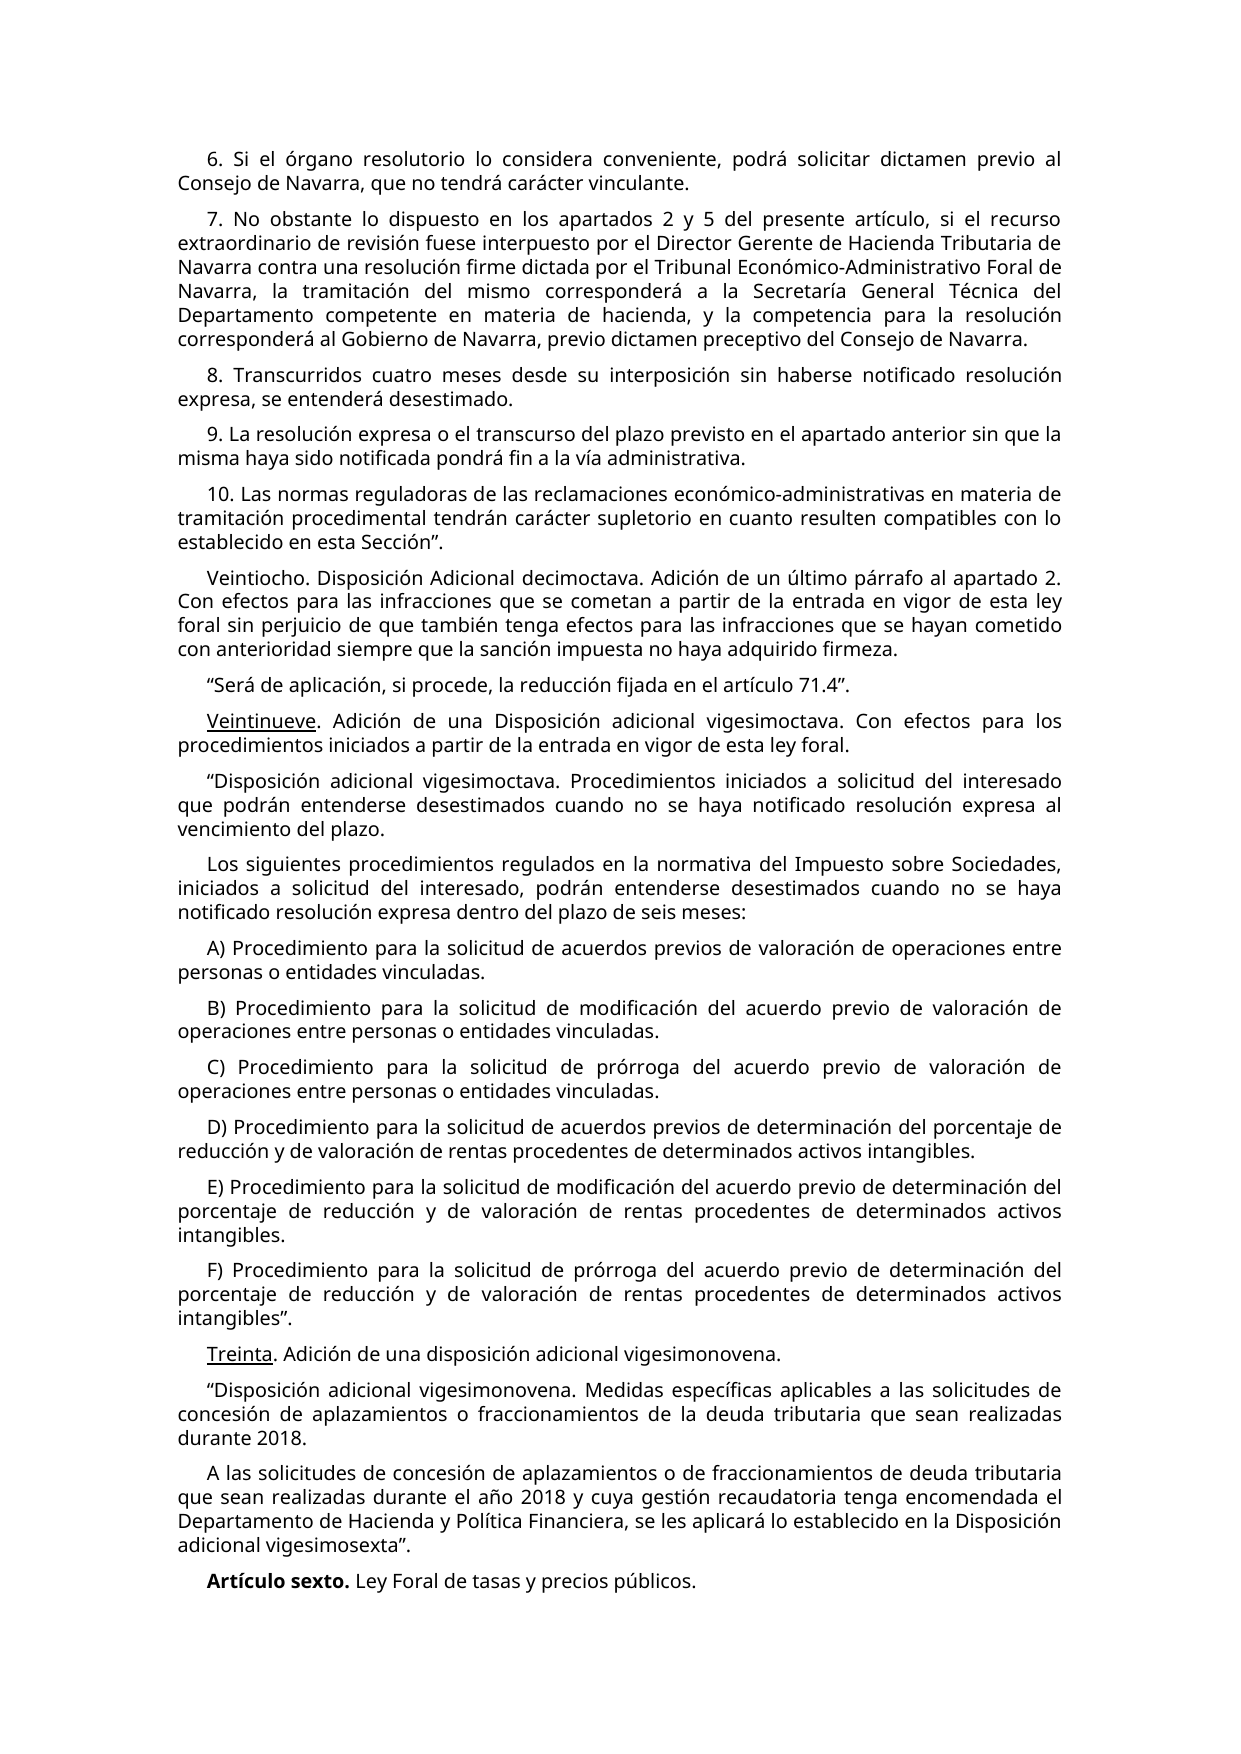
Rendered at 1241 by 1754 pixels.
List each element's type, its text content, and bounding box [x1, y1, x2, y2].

text Veintinueve. Adición de una Disposición adicional vigesimoctava. Con efectos para los procedimientos iniciados a partir de la entrada en vigor de esta ley foral. [177, 709, 1063, 757]
text Veintiocho. Disposición Adicional decimoctava. Adición de un último párrafo al apartado 2. Con efectos para las infracciones que se cometan a partir de la entrada en vigor de esta ley foral sin perjuicio de que también tenga efectos para las infracciones que se hayan cometido con anterioridad siempre que la sanción impuesta no haya adquirido firmeza. [177, 566, 1063, 662]
text 9. La resolución expresa o el transcurso del plazo previsto en el apartado anterior sin que la misma haya sido notificada pondrá fin a la vía administrativa. [177, 422, 1063, 470]
text C) Procedimiento para la solicitud de prórroga del acuerdo previo de valoración de operaciones entre personas o entidades vinculadas. [177, 1056, 1063, 1103]
text E) Procedimiento para la solicitud de modificación del acuerdo previo de determinación del porcentaje de reducción y de valoración de rentas procedentes de determinados activos intangibles. [177, 1175, 1063, 1247]
text 7. No obstante lo dispuesto en los apartados 2 y 5 del presente artículo, si el recurso extraordinario de revisión fuese interpuesto por el Director Gerente de Hacienda Tributaria de Navarra contra una resolución firme dictada por el Tribunal Económico-Administrativo Foral de Navarra, la tramitación del mismo corresponderá a la Secretaría General Técnica del Departamento competente en materia de hacienda, y la competencia para la resolución corresponderá al Gobierno de Navarra, previo dictamen preceptivo del Consejo de Navarra. [177, 207, 1063, 351]
text A las solicitudes de concesión de aplazamientos o de fraccionamientos de deuda tributaria que sean realizadas durante el año 2018 y cuya gestión recaudatoria tenga encomendada el Departamento de Hacienda y Política Financiera, se les aplicará lo establecido en la Disposición adicional vigesimosexta”. [177, 1462, 1063, 1557]
text “Disposición adicional vigesimonovena. Medidas específicas aplicables a las solicitudes de concesión de aplazamientos o fraccionamientos de la deuda tributaria que sean realizadas durante 2018. [177, 1378, 1063, 1450]
text B) Procedimiento para la solicitud de modificación del acuerdo previo de valoración de operaciones entre personas o entidades vinculadas. [177, 996, 1063, 1044]
text “Disposición adicional vigesimoctava. Procedimientos iniciados a solicitud del interesado que podrán entenderse desestimados cuando no se haya notificado resolución expresa al vencimiento del plazo. [177, 769, 1063, 841]
text “Será de aplicación, si procede, la reducción fijada en el artículo 71.4”. [177, 673, 1063, 697]
text 10. Las normas reguladoras de las reclamaciones económico-administrativas en materia de tramitación procedimental tendrán carácter supletorio en cuanto resulten compatibles con lo establecido en esta Sección”. [177, 482, 1063, 554]
text A) Procedimiento para la solicitud de acuerdos previos de valoración de operaciones entre personas o entidades vinculadas. [177, 936, 1063, 984]
text F) Procedimiento para la solicitud de prórroga del acuerdo previo de determinación del porcentaje de reducción y de valoración de rentas procedentes de determinados activos intangibles”. [177, 1258, 1063, 1330]
text Artículo sexto. Ley Foral de tasas y precios públicos. [177, 1569, 1063, 1593]
text 8. Transcurridos cuatro meses desde su interposición sin haberse notificado resolución expresa, se entenderá desestimado. [177, 363, 1063, 411]
text Treinta. Adición de una disposición adicional vigesimonovena. [177, 1342, 1063, 1366]
text 6. Si el órgano resolutorio lo considera conveniente, podrá solicitar dictamen previo al Consejo de Navarra, que no tendrá carácter vinculante. [177, 148, 1063, 196]
text D) Procedimiento para la solicitud de acuerdos previos de determinación del porcentaje de reducción y de valoración de rentas procedentes de determinados activos intangibles. [177, 1115, 1063, 1163]
text Los siguientes procedimientos regulados en la normativa del Impuesto sobre Sociedades, iniciados a solicitud del interesado, podrán entenderse desestimados cuando no se haya notificado resolución expresa dentro del plazo de seis meses: [177, 852, 1063, 924]
